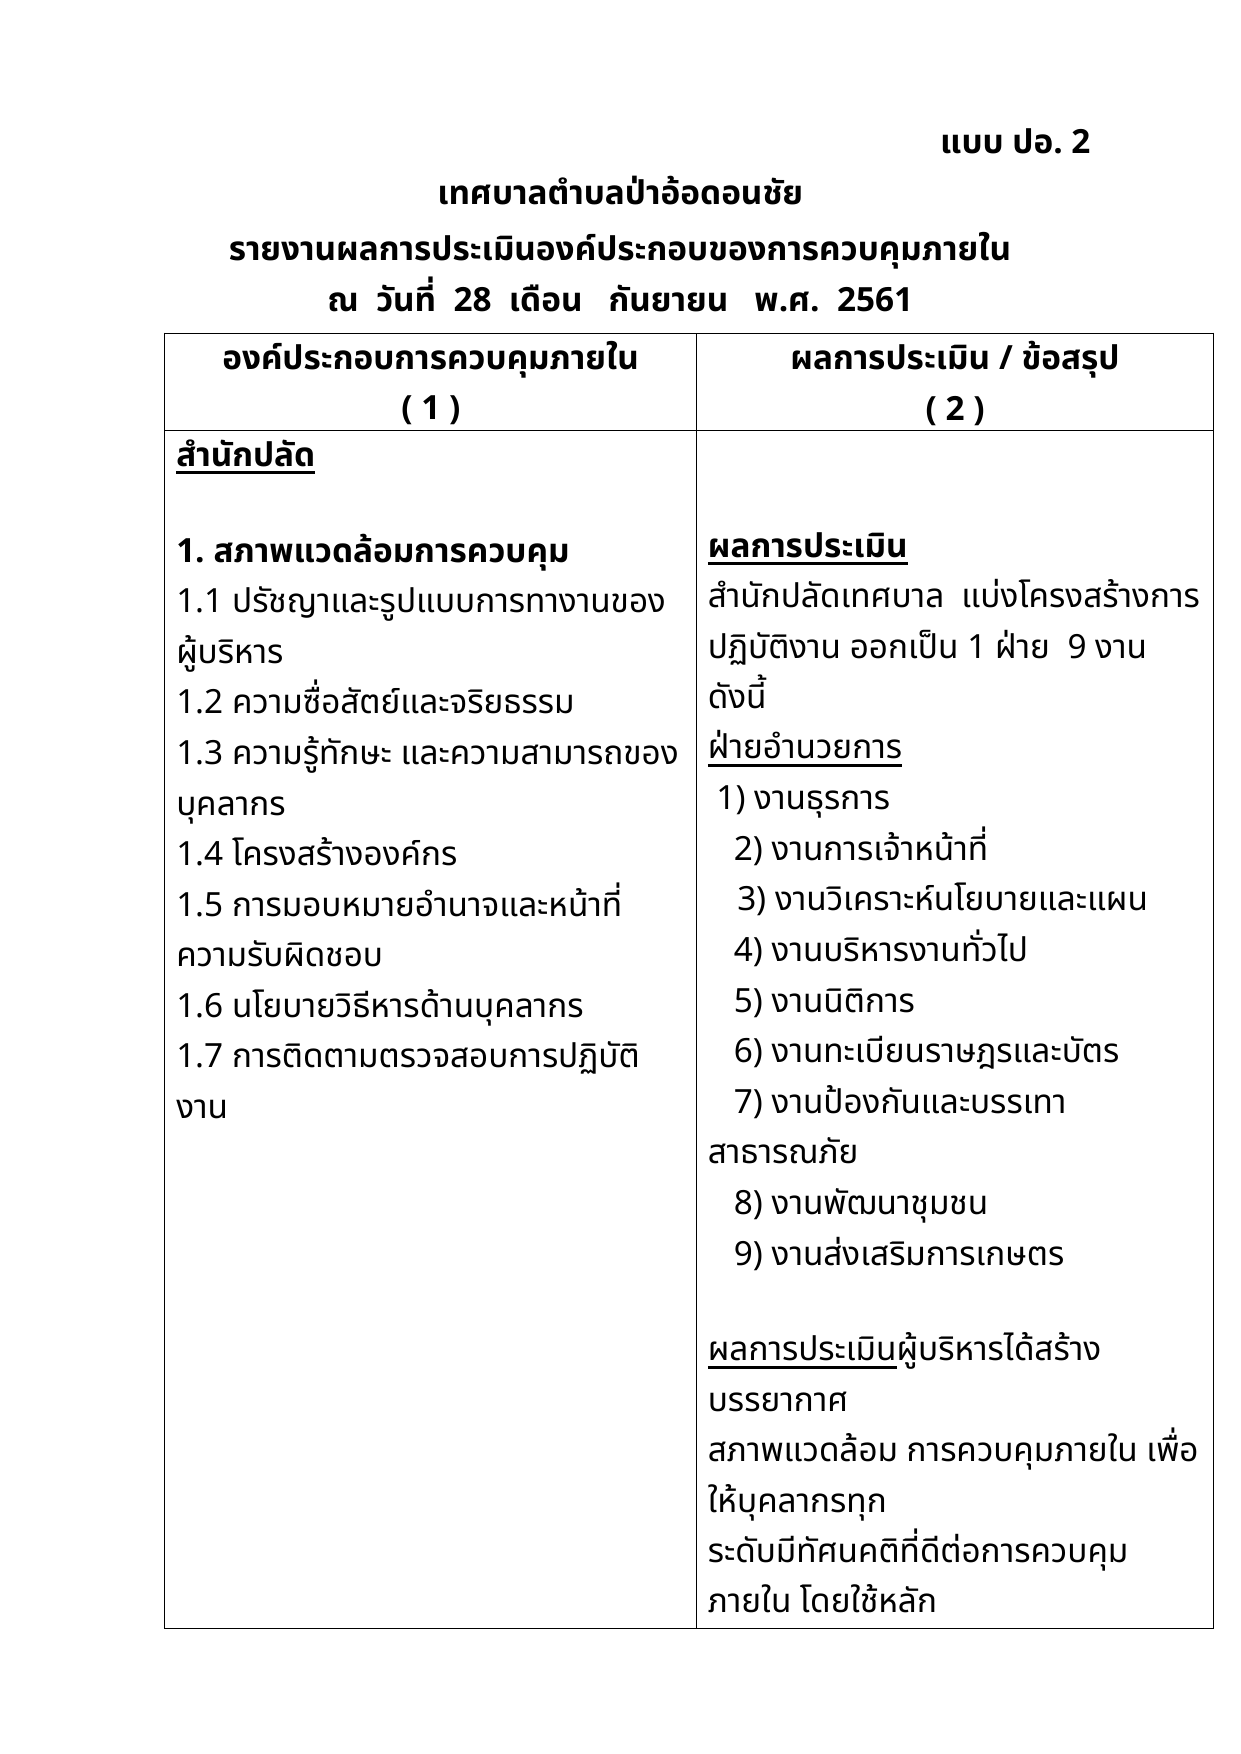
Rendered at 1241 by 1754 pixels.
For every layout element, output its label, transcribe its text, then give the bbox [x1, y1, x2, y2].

table_header ผลการประเมิน / ข้อสรุป ( 2 ) [697, 334, 1213, 430]
subtitle เทศบาลตำบลป่าอ้อดอนชัย [150, 169, 1090, 219]
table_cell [697, 431, 1213, 1628]
text รายงานผลการประเมินองค์ประกอบของการควบคุมภายใน [150, 225, 1090, 276]
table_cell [165, 431, 696, 1628]
table_header องค์ประกอบการควบคุมภายใน ( 1 ) [165, 334, 696, 430]
subtitle แบบ ปอ. 2 [150, 118, 1090, 169]
subtitle ณ วันที่ 28 เดือน กันยายน พ.ศ. 2561 [150, 276, 1090, 326]
